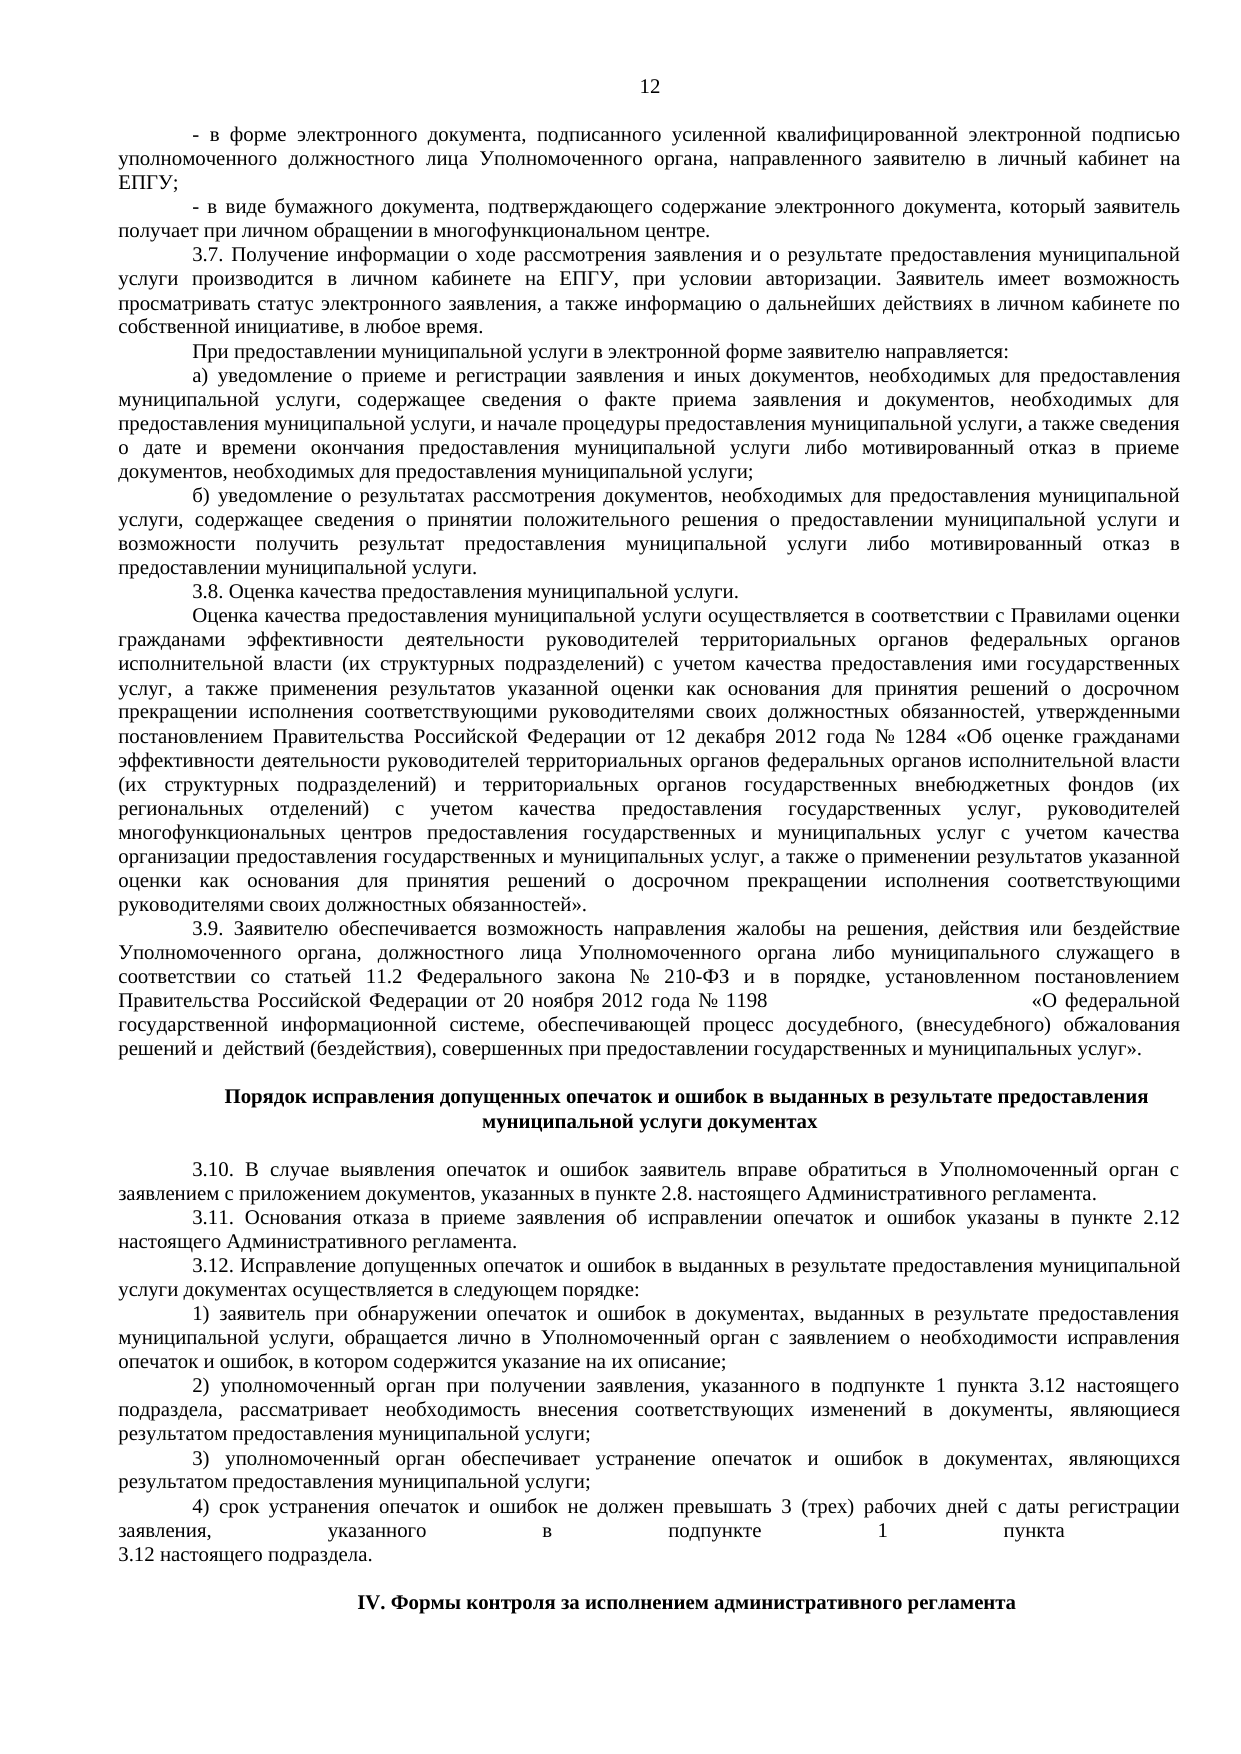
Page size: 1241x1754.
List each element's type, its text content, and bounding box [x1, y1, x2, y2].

text 3) уполномоченный орган обеспечивает устранение опечаток и ошибок в документах, являющихся результатом предоставления муниципальной услуги; [118, 1445, 1181, 1493]
text 1) заявитель при обнаружении опечаток и ошибок в документах, выданных в результате предоставления муниципальной услуги, обращается лично в Уполномоченный орган с заявлением о необходимости исправления опечаток и ошибок, в котором содержится указание на их описание; [118, 1301, 1181, 1373]
text - в виде бумажного документа, подтверждающего содержание электронного документа, который заявитель получает при личном обращении в многофункциональном центре. [118, 194, 1181, 242]
text 3.8. Оценка качества предоставления муниципальной услуги. [118, 579, 1181, 603]
text 3.11. Основания отказа в приеме заявления об исправлении опечаток и ошибок указаны в пункте 2.12 настоящего Административного регламента. [118, 1205, 1181, 1253]
text Оценка качества предоставления муниципальной услуги осуществляется в соответствии с Правилами оценки гражданами эффективности деятельности руководителей территориальных органов федеральных органов исполнительной власти (их структурных подразделений) с учетом качества предоставления ими государственных услуг, а также применения результатов указанной оценки как основания для принятия решений о досрочном прекращении исполнения соответствующими руководителями своих должностных обязанностей, утвержденными постановлением Правительства Российской Федерации от 12 декабря 2012 года № 1284 «Об оценке гражданами эффективности деятельности руководителей территориальных органов федеральных органов исполнительной власти (их структурных подразделений) и территориальных органов государственных внебюджетных фондов (их региональных отделений) с учетом качества предоставления государственных услуг, руководителей многофункциональных центров предоставления государственных и муниципальных услуг с учетом качества организации предоставления государственных и муниципальных услуг, а также о применении результатов указанной оценки как основания для принятия решений о досрочном прекращении исполнения соответствующими руководителями своих должностных обязанностей». [118, 603, 1181, 916]
text 2) уполномоченный орган при получении заявления, указанного в подпункте 1 пункта 3.12 настоящего подраздела, рассматривает необходимость внесения соответствующих изменений в документы, являющиеся результатом предоставления муниципальной услуги; [118, 1373, 1181, 1445]
text IV. Формы контроля за исполнением административного регламента [118, 1590, 1181, 1614]
text 3.7. Получение информации о ходе рассмотрения заявления и о результате предоставления муниципальной услуги производится в личном кабинете на ЕПГУ, при условии авторизации. Заявитель имеет возможность просматривать статус электронного заявления, а также информацию о дальнейших действиях в личном кабинете по собственной инициативе, в любое время. [118, 242, 1181, 338]
text - в форме электронного документа, подписанного усиленной квалифицированной электронной подписью уполномоченного должностного лица Уполномоченного органа, направленного заявителю в личный кабинет на ЕПГУ; [118, 122, 1181, 194]
text При предоставлении муниципальной услуги в электронной форме заявителю направляется: [118, 338, 1181, 363]
text Порядок исправления допущенных опечаток и ошибок в выданных в результате предоставления муниципальной услуги документах [118, 1084, 1181, 1133]
text 3.9. Заявителю обеспечивается возможность направления жалобы на решения, действия или бездействие Уполномоченного органа, должностного лица Уполномоченного органа либо муниципального служащего в соответствии со статьей 11.2 Федерального закона № 210-ФЗ и в порядке, установленном постановлением Правительства Российской Федерации от 20 ноября 2012 года № 1198 «О федеральной государственной информационной системе, обеспечивающей процесс досудебного, (внесудебного) обжалования решений и действий (бездействия), совершенных при предоставлении государственных и муниципальных услуг». [118, 916, 1181, 1060]
text 4) срок устранения опечаток и ошибок не должен превышать 3 (трех) рабочих дней с даты регистрации заявления, указанного в подпункте 1 пункта 3.12 настоящего подраздела. [118, 1493, 1181, 1566]
text 3.12. Исправление допущенных опечаток и ошибок в выданных в результате предоставления муниципальной услуги документах осуществляется в следующем порядке: [118, 1253, 1181, 1301]
text б) уведомление о результатах рассмотрения документов, необходимых для предоставления муниципальной услуги, содержащее сведения о принятии положительного решения о предоставлении муниципальной услуги и возможности получить результат предоставления муниципальной услуги либо мотивированный отказ в предоставлении муниципальной услуги. [118, 483, 1181, 579]
text а) уведомление о приеме и регистрации заявления и иных документов, необходимых для предоставления муниципальной услуги, содержащее сведения о факте приема заявления и документов, необходимых для предоставления муниципальной услуги, и начале процедуры предоставления муниципальной услуги, а также сведения о дате и времени окончания предоставления муниципальной услуги либо мотивированный отказ в приеме документов, необходимых для предоставления муниципальной услуги; [118, 363, 1181, 483]
text 3.10. В случае выявления опечаток и ошибок заявитель вправе обратиться в Уполномоченный орган с заявлением с приложением документов, указанных в пункте 2.8. настоящего Административного регламента. [118, 1157, 1181, 1205]
